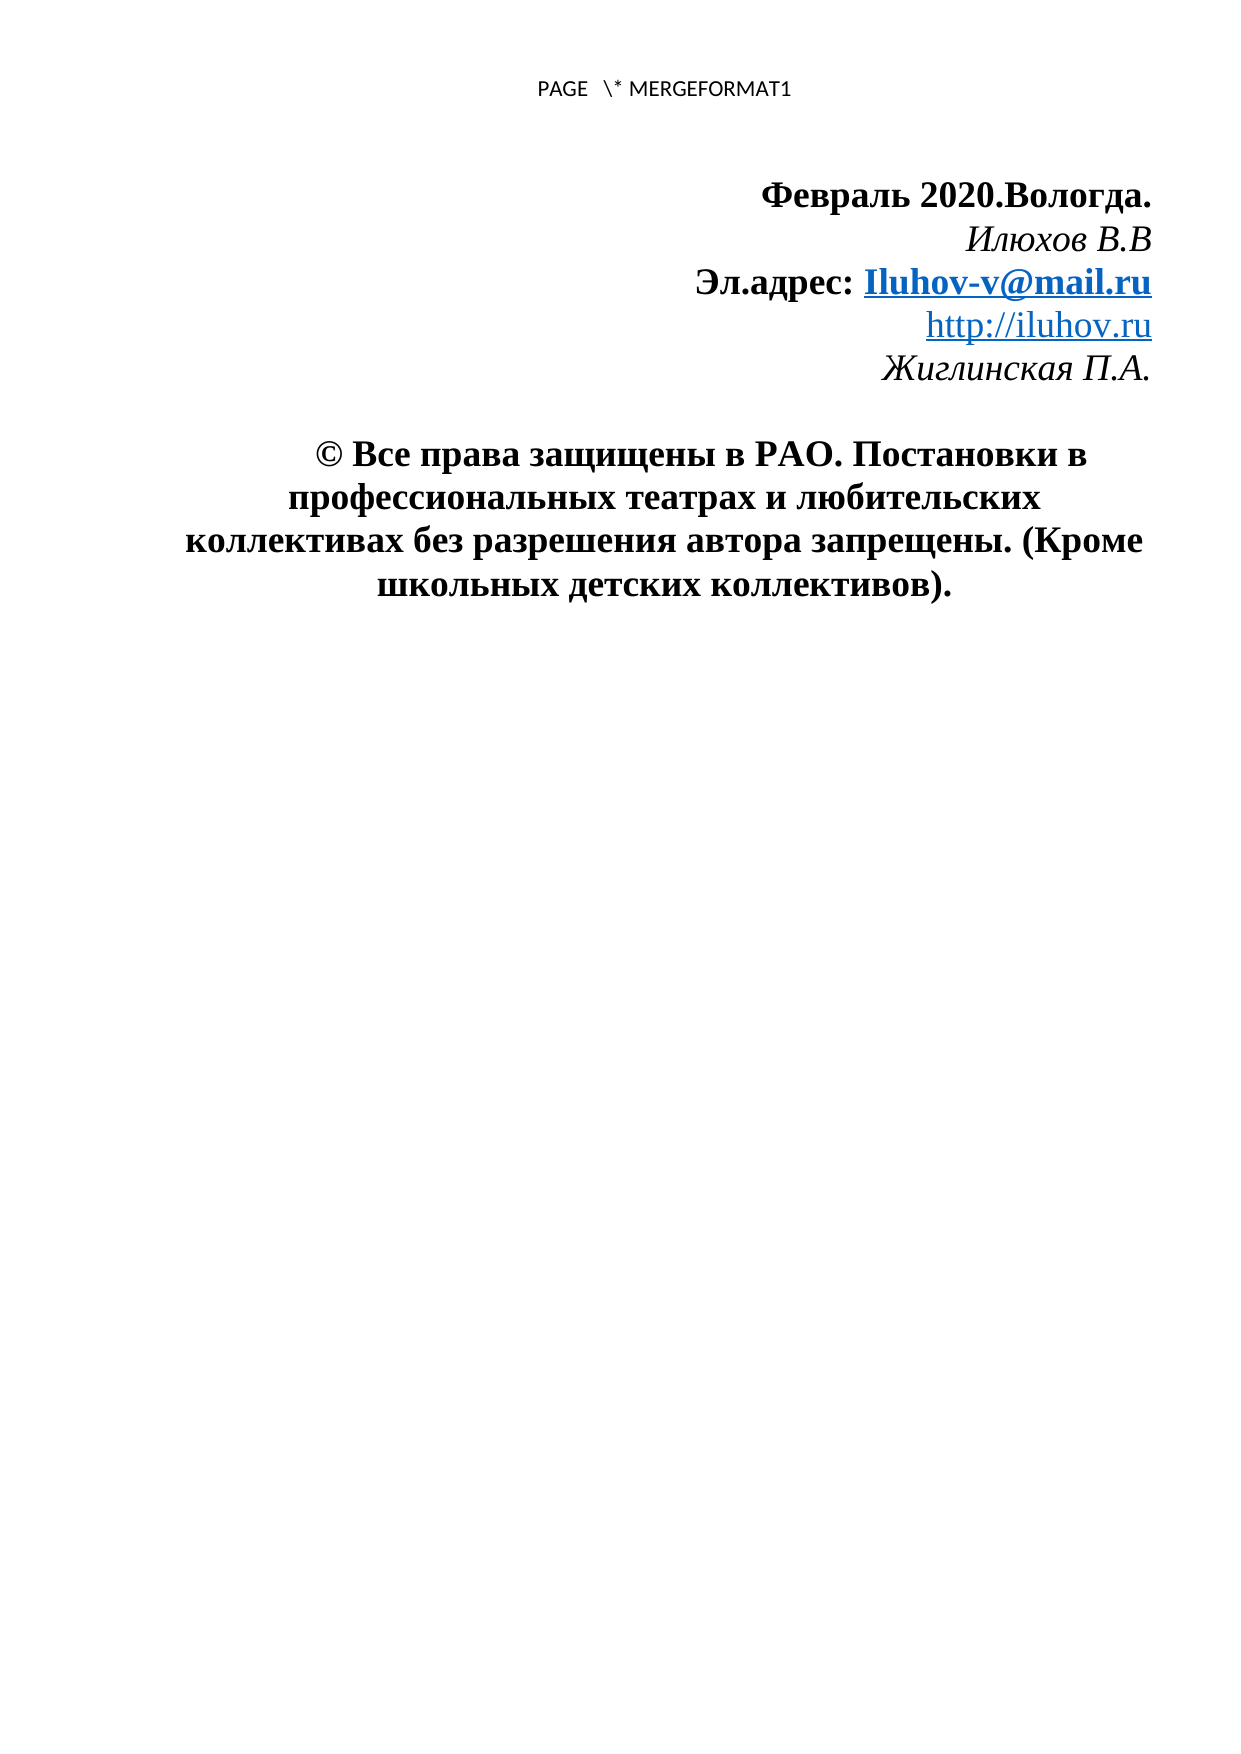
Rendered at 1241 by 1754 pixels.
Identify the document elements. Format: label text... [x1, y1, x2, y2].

text Илюхов В.В [177, 216, 1152, 259]
text http://iluhov.ru [177, 302, 1152, 345]
text © Все права защищены в РАО. Постановки в профессиональных театрах и любительских коллективах без разрешения автора запрещены. (Кроме школьных детских коллективов). [177, 432, 1152, 604]
text Эл.адрес: Iluhov-v@mail.ru [177, 259, 1152, 302]
text Февраль 2020.Вологда. [177, 173, 1152, 216]
text Жиглинская П.А. [177, 345, 1152, 388]
